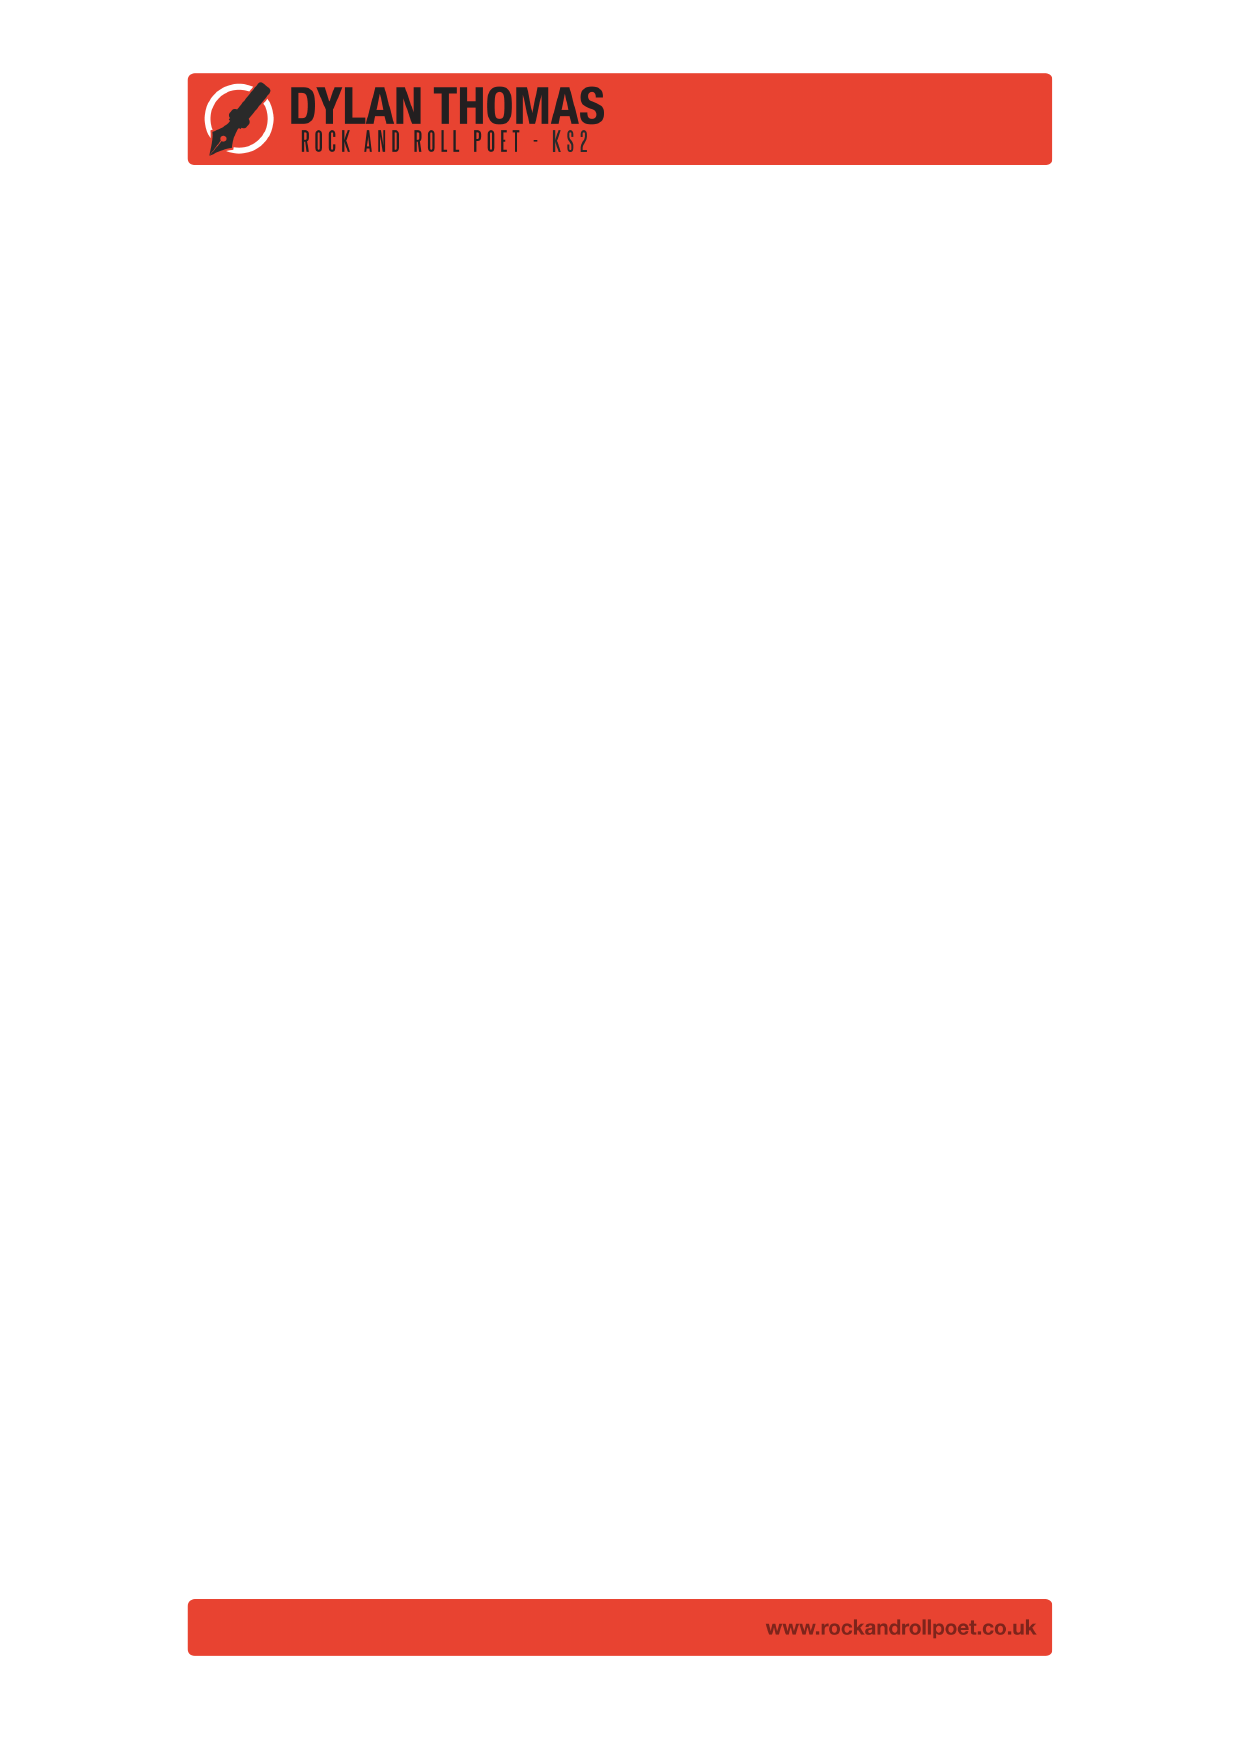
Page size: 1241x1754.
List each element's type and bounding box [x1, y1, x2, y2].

picture [187, 1599, 1053, 1656]
picture [187, 73, 1053, 165]
